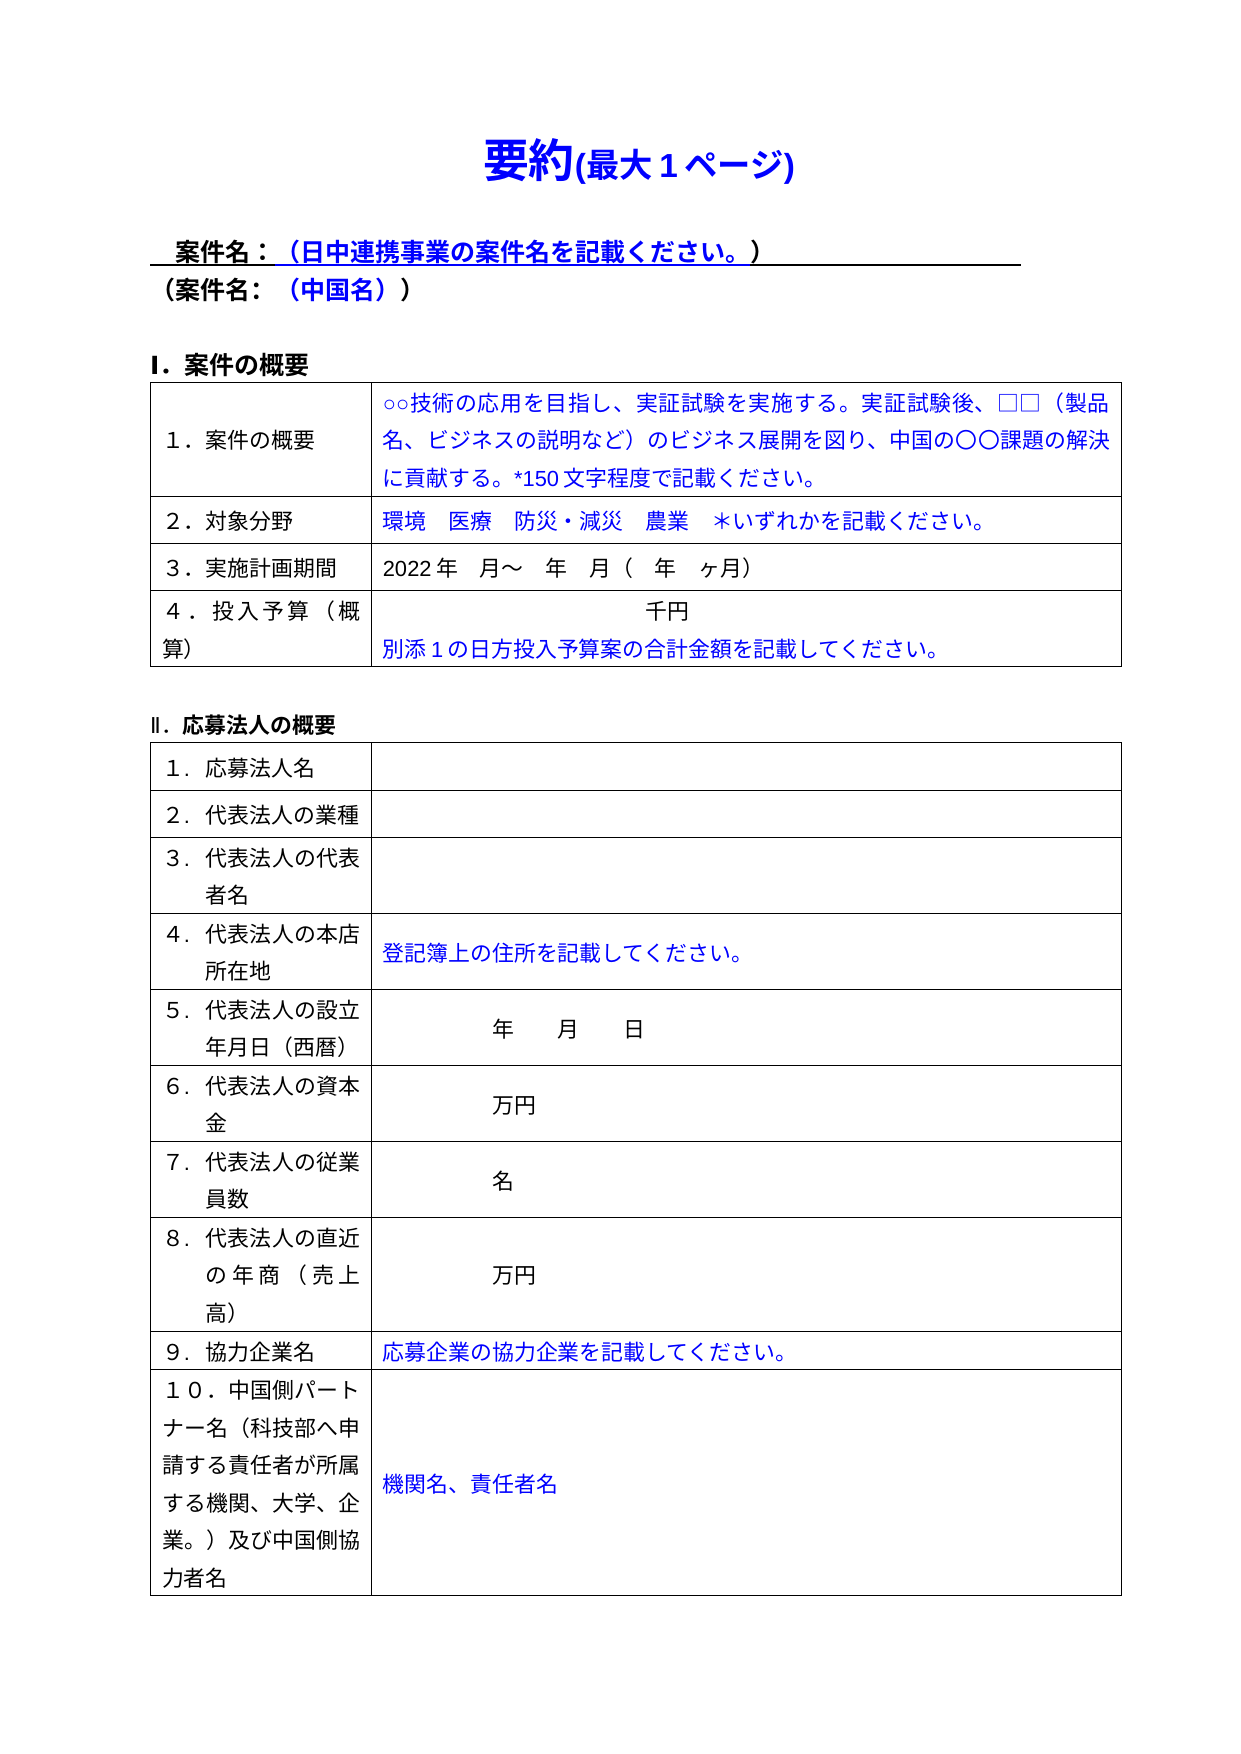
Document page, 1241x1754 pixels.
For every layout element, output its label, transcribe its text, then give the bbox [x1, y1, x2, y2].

table_cell ２．対象分野 [151, 497, 371, 543]
table_cell 代表法人の従業員数 [151, 1142, 371, 1217]
table_cell 機関名、責任者名 [372, 1370, 1121, 1595]
table_header 応募法人名 [151, 743, 371, 789]
list 要約(最大1ページ) [187, 119, 1090, 194]
table_cell 年 月 日 [372, 990, 1121, 1065]
table_cell 代表法人の業種 [151, 791, 371, 837]
text （案件名：（中国名）） [150, 269, 1134, 307]
table_cell 代表法人の直近の年商（売上高） [151, 1218, 371, 1331]
table_cell ３．実施計画期間 [151, 544, 371, 590]
table_cell 登記簿上の住所を記載してください。 [372, 914, 1121, 989]
table_cell 代表法人の設立年月日（西暦） [151, 990, 371, 1065]
text 案件名：（日中連携事業の案件名を記載ください。） [150, 232, 1090, 269]
table_cell 万円 [372, 1066, 1121, 1141]
table_cell ４．投入予算（概算） [151, 591, 371, 666]
table_cell 千円 別添1の日方投入予算案の合計金額を記載してください。 [372, 591, 1121, 666]
table_cell 名 [372, 1142, 1121, 1217]
table_cell 代表法人の代表者名 [151, 838, 371, 913]
table_cell 協力企業名 [151, 1332, 371, 1369]
text Ⅰ．案件の概要 [150, 344, 1090, 382]
table_header [372, 743, 1121, 789]
table_cell 代表法人の本店所在地 [151, 914, 371, 989]
table_header １．案件の概要 [151, 383, 371, 496]
table_cell [372, 791, 1121, 837]
table_cell 万円 [372, 1218, 1121, 1331]
table_header ○○技術の応用を目指し、実証試験を実施する。実証試験後、□□（製品名、ビジネスの説明など）のビジネス展開を図り、中国の〇〇課題の解決に貢献する。*150文字程度で記載ください。 [372, 383, 1121, 496]
table_cell 2022年 月～ 年 月（ 年 ヶ月） [372, 544, 1121, 590]
text Ⅱ．応募法人の概要 [150, 705, 1090, 742]
table_cell １０．中国側パートナー名（科技部へ申請する責任者が所属する機関、大学、企業。）及び中国側協力者名 [151, 1370, 371, 1595]
table_cell [372, 838, 1121, 913]
table_cell 代表法人の資本金 [151, 1066, 371, 1141]
table_cell 環境 医療 防災・減災 農業 ＊いずれかを記載ください。 [372, 497, 1121, 543]
table_cell 応募企業の協力企業を記載してください。 [372, 1332, 1121, 1369]
